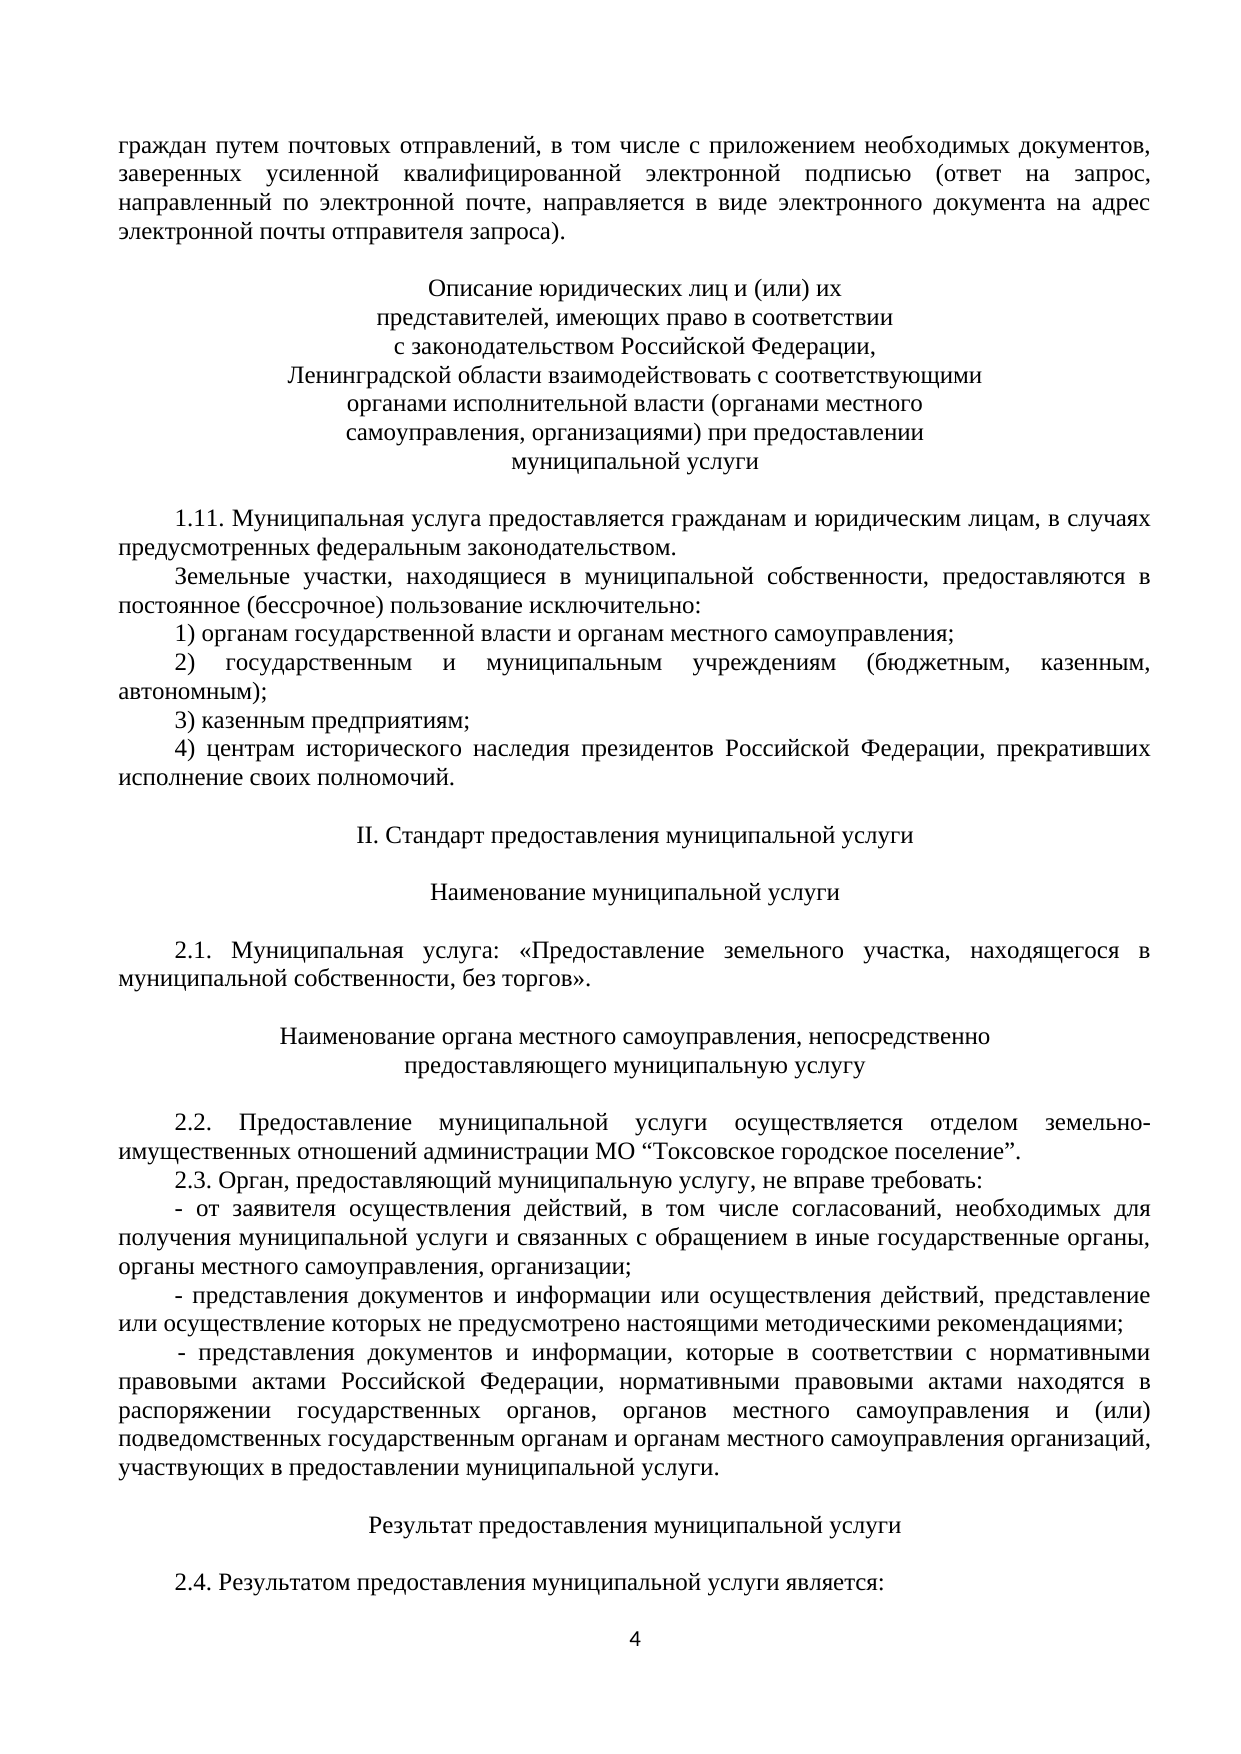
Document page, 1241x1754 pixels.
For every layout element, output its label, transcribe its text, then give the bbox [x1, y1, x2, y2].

text - представления документов и информации или осуществления действий, представление или осуществление которых не предусмотрено настоящими методическими рекомендациями; [118, 1280, 1152, 1337]
text - представления документов и информации, которые в соответствии с нормативными правовыми актами Российской Федерации, нормативными правовыми актами находятся в распоряжении государственных органов, органов местного самоуправления и (или) подведомственных государственным органам и органам местного самоуправления организаций, участвующих в предоставлении муниципальной услуги. [118, 1337, 1152, 1481]
text предоставляющего муниципальную услугу [118, 1050, 1152, 1078]
text Результат предоставления муниципальной услуги [118, 1510, 1152, 1538]
text 2.3. Орган, предоставляющий муниципальную услугу, не вправе требовать: [118, 1165, 1152, 1193]
text Описание юридических лиц и (или) их [118, 273, 1152, 302]
text 2.2. Предоставление муниципальной услуги осуществляется отделом земельно-имущественных отношений администрации МО “Токсовское городское поселение”. [118, 1107, 1152, 1165]
text муниципальной услуги [118, 446, 1152, 475]
text 2.1. Муниципальная услуга: «Предоставление земельного участка, находящегося в муниципальной собственности, без торгов». [118, 935, 1152, 992]
text представителей, имеющих право в соответствии [118, 302, 1152, 331]
text Земельные участки, находящиеся в муниципальной собственности, предоставляются в постоянное (бессрочное) пользование исключительно: [118, 561, 1152, 618]
text самоуправления, организациями) при предоставлении [118, 417, 1152, 446]
text 3) казенным предприятиям; [118, 705, 1152, 733]
text Наименование органа местного самоуправления, непосредственно [118, 1021, 1152, 1050]
text II. Стандарт предоставления муниципальной услуги [118, 820, 1152, 848]
text с законодательством Российской Федерации, [118, 331, 1152, 360]
text 4) центрам исторического наследия президентов Российской Федерации, прекративших исполнение своих полномочий. [118, 733, 1152, 791]
text - от заявителя осуществления действий, в том числе согласований, необходимых для получения муниципальной услуги и связанных с обращением в иные государственные органы, органы местного самоуправления, организации; [118, 1193, 1152, 1280]
text 2.4. Результатом предоставления муниципальной услуги является: [118, 1567, 1152, 1596]
text 1) органам государственной власти и органам местного самоуправления; [118, 618, 1152, 647]
text органами исполнительной власти (органами местного [118, 388, 1152, 417]
text Ленинградской области взаимодействовать с соответствующими [118, 360, 1152, 388]
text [118, 130, 1152, 245]
text 1.11. Муниципальная услуга предоставляется гражданам и юридическим лицам, в случаях предусмотренных федеральным законодательством. [118, 503, 1152, 561]
text Наименование муниципальной услуги [118, 877, 1152, 906]
text 2) государственным и муниципальным учреждениям (бюджетным, казенным, автономным); [118, 647, 1152, 705]
